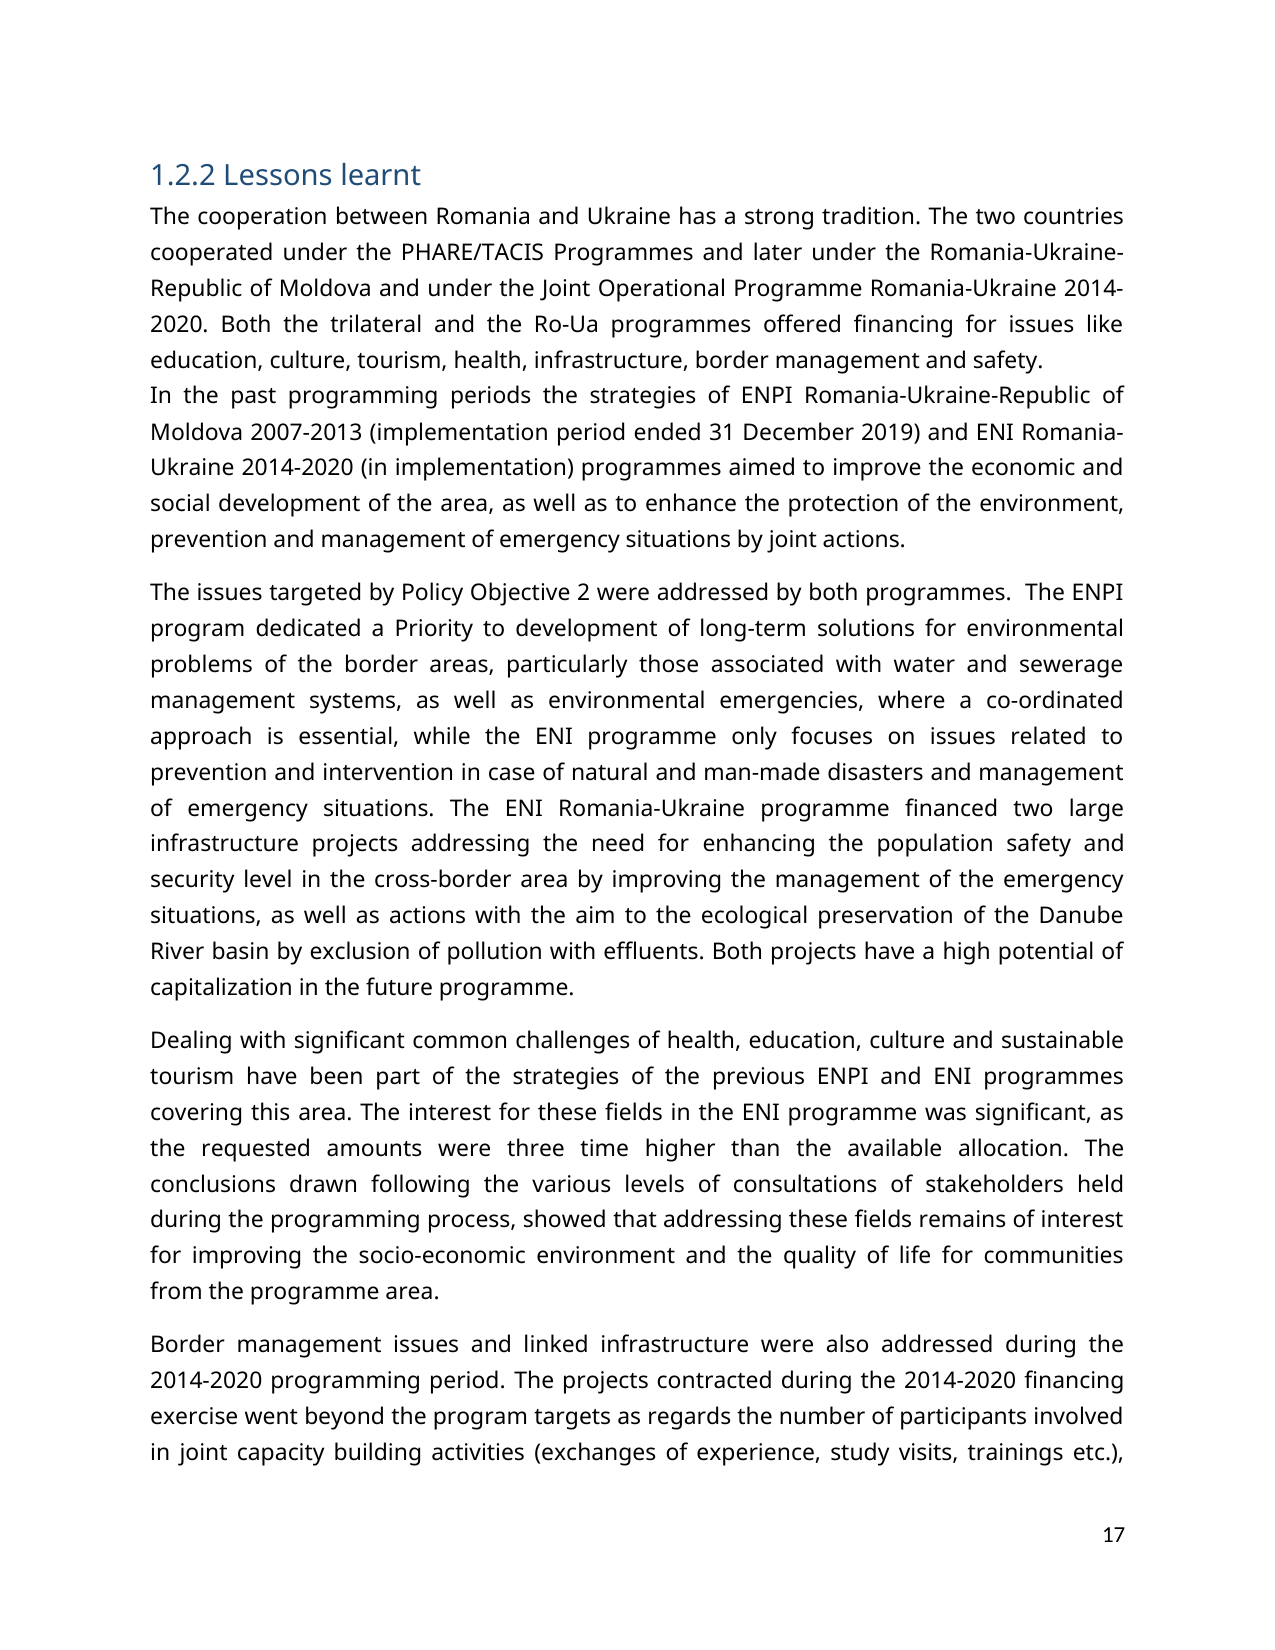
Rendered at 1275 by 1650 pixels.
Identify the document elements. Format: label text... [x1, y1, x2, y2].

text In the past programming periods the strategies of ENPI Romania-Ukraine-Republic of Moldova 2007-2013 (implementation period ended 31 December 2019) and ENI Romania-Ukraine 2014-2020 (in implementation) programmes aimed to improve the economic and social development of the area, as well as to enhance the protection of the environment, prevention and management of emergency situations by joint actions. [150, 379, 1125, 554]
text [150, 1328, 1125, 1467]
text Dealing with significant common challenges of health, education, culture and sustainable tourism have been part of the strategies of the previous ENPI and ENI programmes covering this area. The interest for these fields in the ENI programme was significant, as the requested amounts were three time higher than the available allocation. The conclusions drawn following the various levels of consultations of stakeholders held during the programming process, showed that addressing these fields remains of interest for improving the socio-economic environment and the quality of life for communities from the programme area. [150, 1024, 1125, 1307]
text The cooperation between Romania and Ukraine has a strong tradition. The two countries cooperated under the PHARE/TACIS Programmes and later under the Romania-Ukraine-Republic of Moldova and under the Joint Operational Programme Romania-Ukraine 2014-2020. Both the trilateral and the Ro-Ua programmes offered financing for issues like education, culture, tourism, health, infrastructure, border management and safety. [150, 200, 1125, 375]
subtitle 1.2.2 Lessons learnt [150, 154, 1125, 194]
text The issues targeted by Policy Objective 2 were addressed by both programmes. The ENPI program dedicated a Priority to development of long-term solutions for environmental problems of the border areas, particularly those associated with water and sewerage management systems, as well as environmental emergencies, where a co-ordinated approach is essential, while the ENI programme only focuses on issues related to prevention and intervention in case of natural and man-made disasters and management of emergency situations. The ENI Romania-Ukraine programme financed two large infrastructure projects addressing the need for enhancing the population safety and security level in the cross-border area by improving the management of the emergency situations, as well as actions with the aim to the ecological preservation of the Danube River basin by exclusion of pollution with effluents. Both projects have a high potential of capitalization in the future programme. [150, 576, 1125, 1002]
